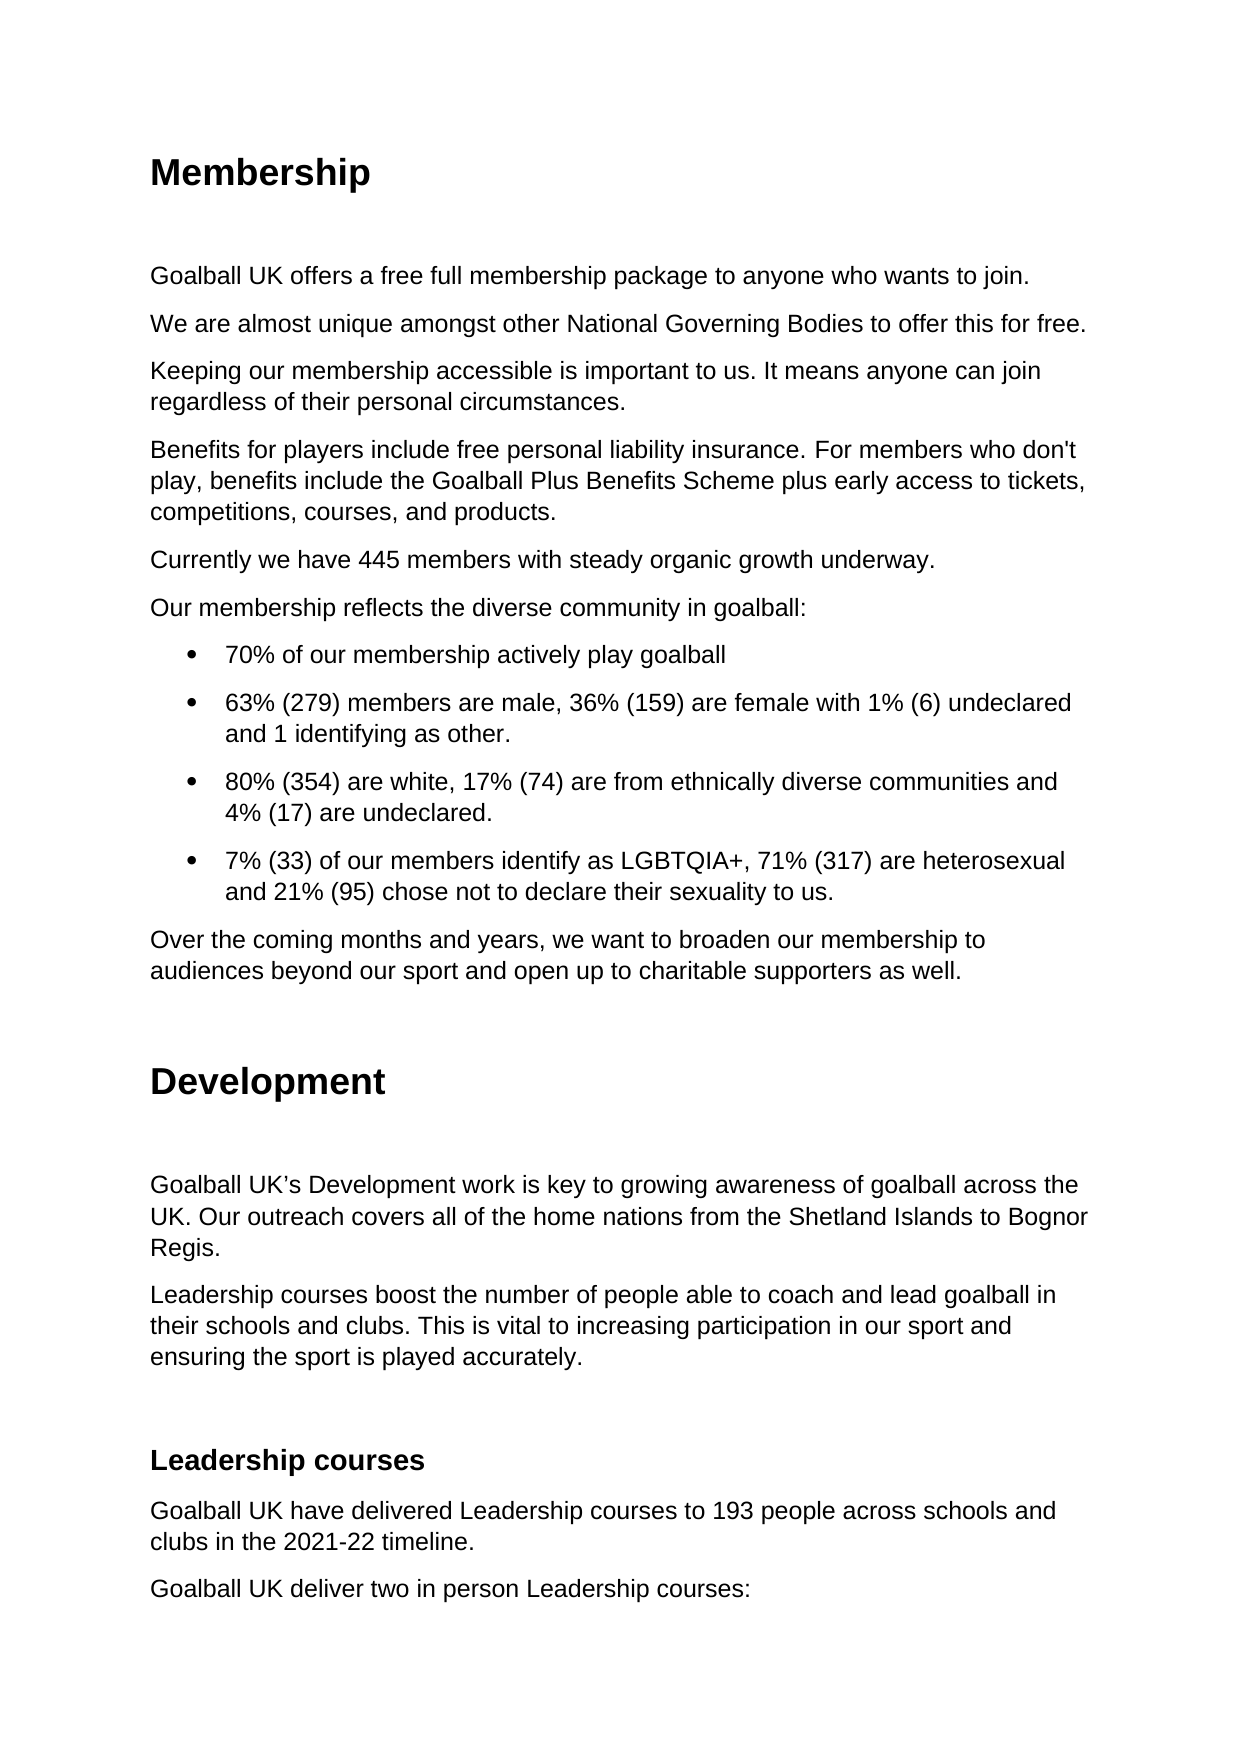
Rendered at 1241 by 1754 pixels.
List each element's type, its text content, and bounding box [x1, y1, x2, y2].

text Keeping our membership accessible is important to us. It means anyone can join regardless of their personal circumstances. [150, 356, 1090, 416]
text Goalball UK offers a free full membership package to anyone who wants to join. [150, 261, 1090, 290]
text Over the coming months and years, we want to broaden our membership to audiences beyond our sport and open up to charitable supporters as well. [150, 925, 1090, 984]
text Goalball UK’s Development work is key to growing awareness of goalball across the UK. Our outreach covers all of the home nations from the Shetland Islands to Bognor Regis. [150, 1170, 1090, 1261]
list 80% (354) are white, 17% (74) are from ethnically diverse communities and 4% (17) are undeclared. [187, 767, 1090, 827]
text Leadership courses boost the number of people able to coach and lead goalball in their schools and clubs. This is vital to increasing participation in our sport and ensuring the sport is played accurately. [150, 1280, 1090, 1371]
text Benefits for players include free personal liability insurance. For members who don't play, benefits include the Goalball Plus Benefits Scheme plus early access to tickets, competitions, courses, and products. [150, 435, 1090, 526]
text Development [150, 1059, 1090, 1103]
text Currently we have 445 members with steady organic growth underway. [150, 545, 1090, 574]
text Our membership reflects the diverse community in goalball: [150, 593, 1090, 621]
text Goalball UK deliver two in person Leadership courses: [150, 1574, 1090, 1603]
list 7% (33) of our members identify as LGBTQIA+, 71% (317) are heterosexual and 21% (95) chose not to declare their sexuality to us. [187, 846, 1090, 906]
text Goalball UK have delivered Leadership courses to 193 people across schools and clubs in the 2021-22 timeline. [150, 1496, 1090, 1555]
text Membership [150, 150, 1090, 193]
list 63% (279) members are male, 36% (159) are female with 1% (6) undeclared and 1 identifying as other. [187, 688, 1090, 748]
list 70% of our membership actively play goalball [187, 640, 1090, 669]
text We are almost unique amongst other National Governing Bodies to offer this for free. [150, 309, 1090, 337]
subtitle Leadership courses [150, 1443, 1090, 1476]
